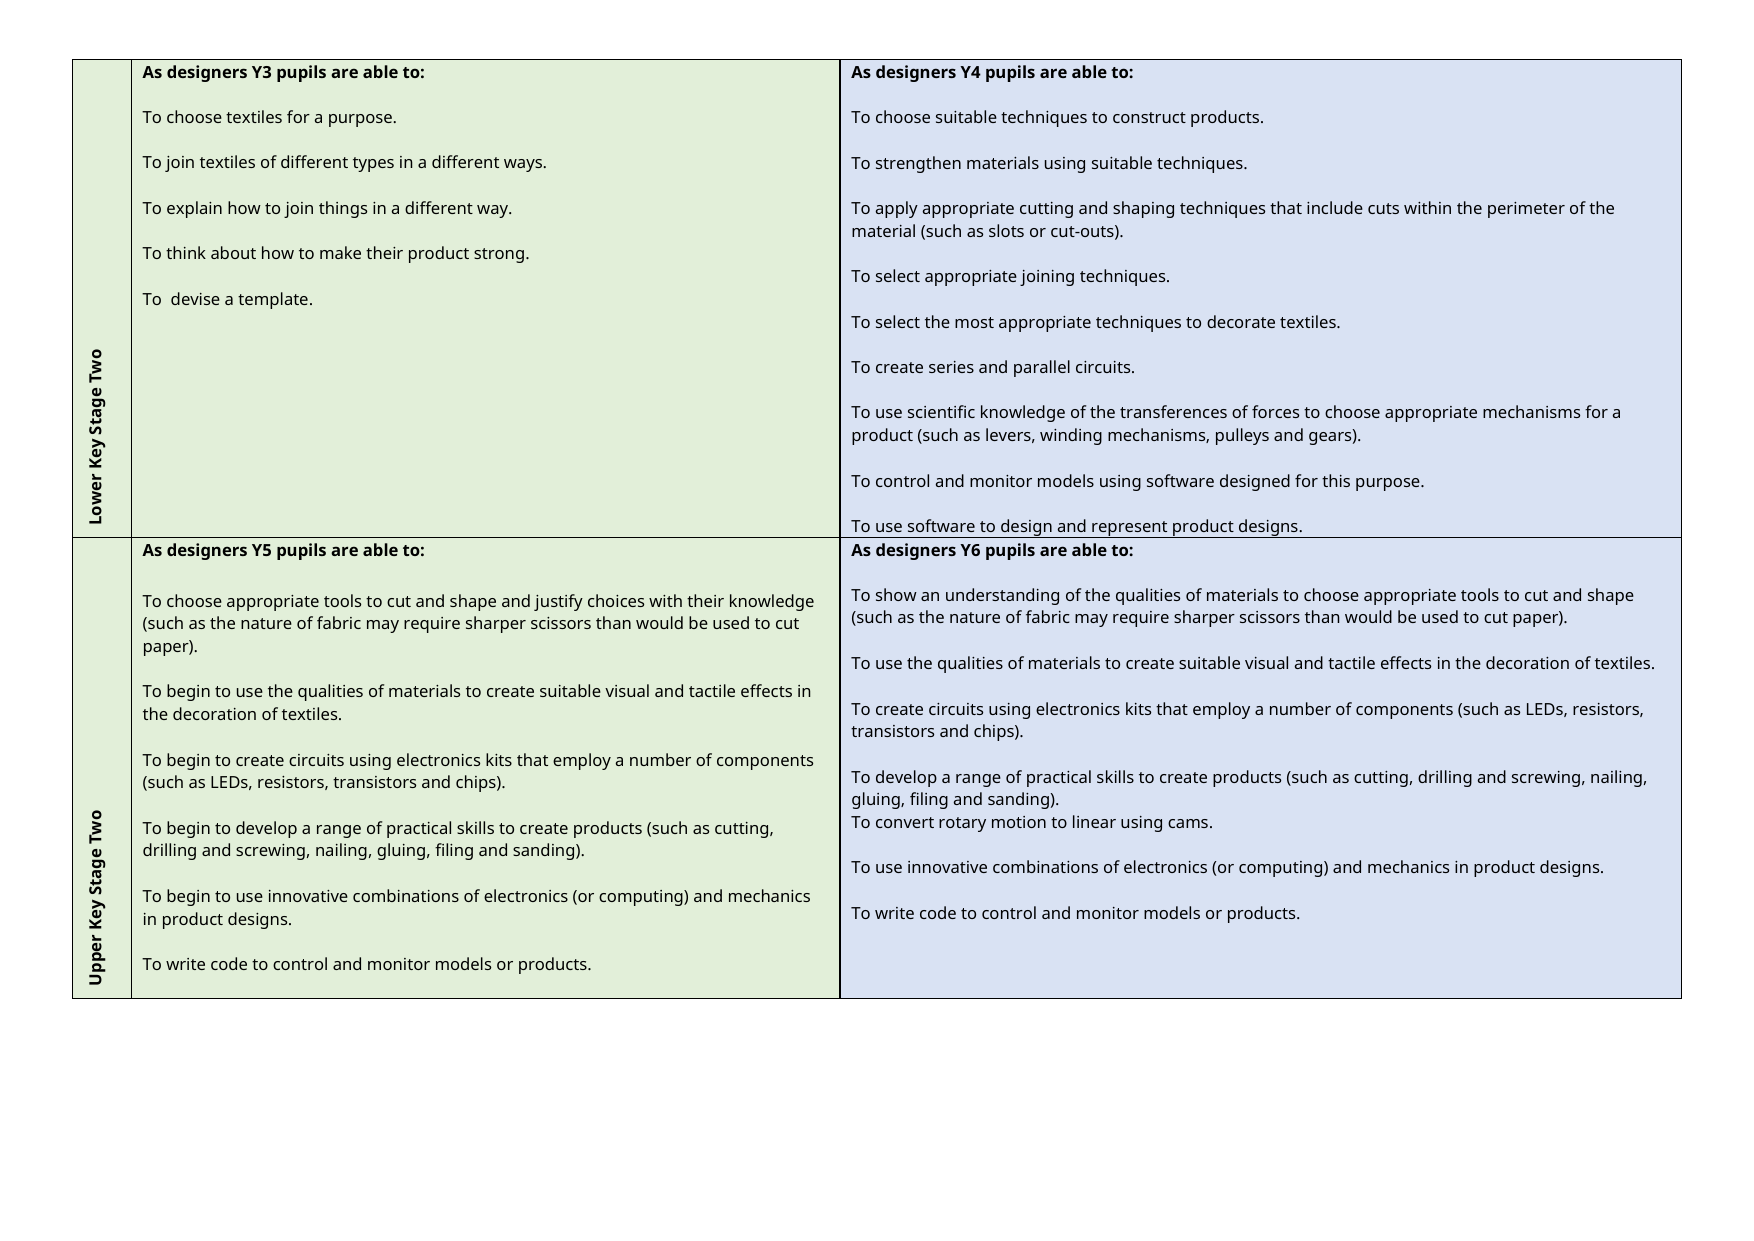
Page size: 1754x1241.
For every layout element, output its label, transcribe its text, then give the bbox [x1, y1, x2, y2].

table_cell Upper Key Stage Two [73, 538, 131, 998]
table_cell As designers Y6 pupils are able to: To show an understanding of the qualities of materials to choose appropriate tools to cut and shape (such as the nature of fabric may require sharper scissors than would be used to cut paper). To use the qualities of materials to create suitable visual and tactile effects in the decoration of textiles. To create circuits using electronics kits that employ a number of components (such as LEDs, resistors, transistors and chips). To develop a range of practical skills to create products (such as cutting, drilling and screwing, nailing, gluing, filing and sanding). To convert rotary motion to linear using cams. To use innovative combinations of electronics (or computing) and mechanics in product designs. To write code to control and monitor models or products. [841, 538, 1681, 998]
table_cell Lower Key Stage Two [73, 60, 131, 537]
table_cell As designers Y4 pupils are able to: To choose suitable techniques to construct products. To strengthen materials using suitable techniques. To apply appropriate cutting and shaping techniques that include cuts within the perimeter of the material (such as slots or cut-outs). To select appropriate joining techniques. To select the most appropriate techniques to decorate textiles. To create series and parallel circuits. To use scientific knowledge of the transferences of forces to choose appropriate mechanisms for a product (such as levers, winding mechanisms, pulleys and gears). To control and monitor models using software designed for this purpose. To use software to design and represent product designs. [841, 60, 1681, 537]
table_cell As designers Y3 pupils are able to: To choose textiles for a purpose. To join textiles of different types in a different ways. To explain how to join things in a different way. To think about how to make their product strong. To devise a template. [132, 60, 839, 537]
table_cell As designers Y5 pupils are able to: To choose appropriate tools to cut and shape and justify choices with their knowledge (such as the nature of fabric may require sharper scissors than would be used to cut paper). To begin to use the qualities of materials to create suitable visual and tactile effects in the decoration of textiles. To begin to create circuits using electronics kits that employ a number of components (such as LEDs, resistors, transistors and chips). To begin to develop a range of practical skills to create products (such as cutting, drilling and screwing, nailing, gluing, filing and sanding). To begin to use innovative combinations of electronics (or computing) and mechanics in product designs. To write code to control and monitor models or products. [132, 538, 839, 998]
